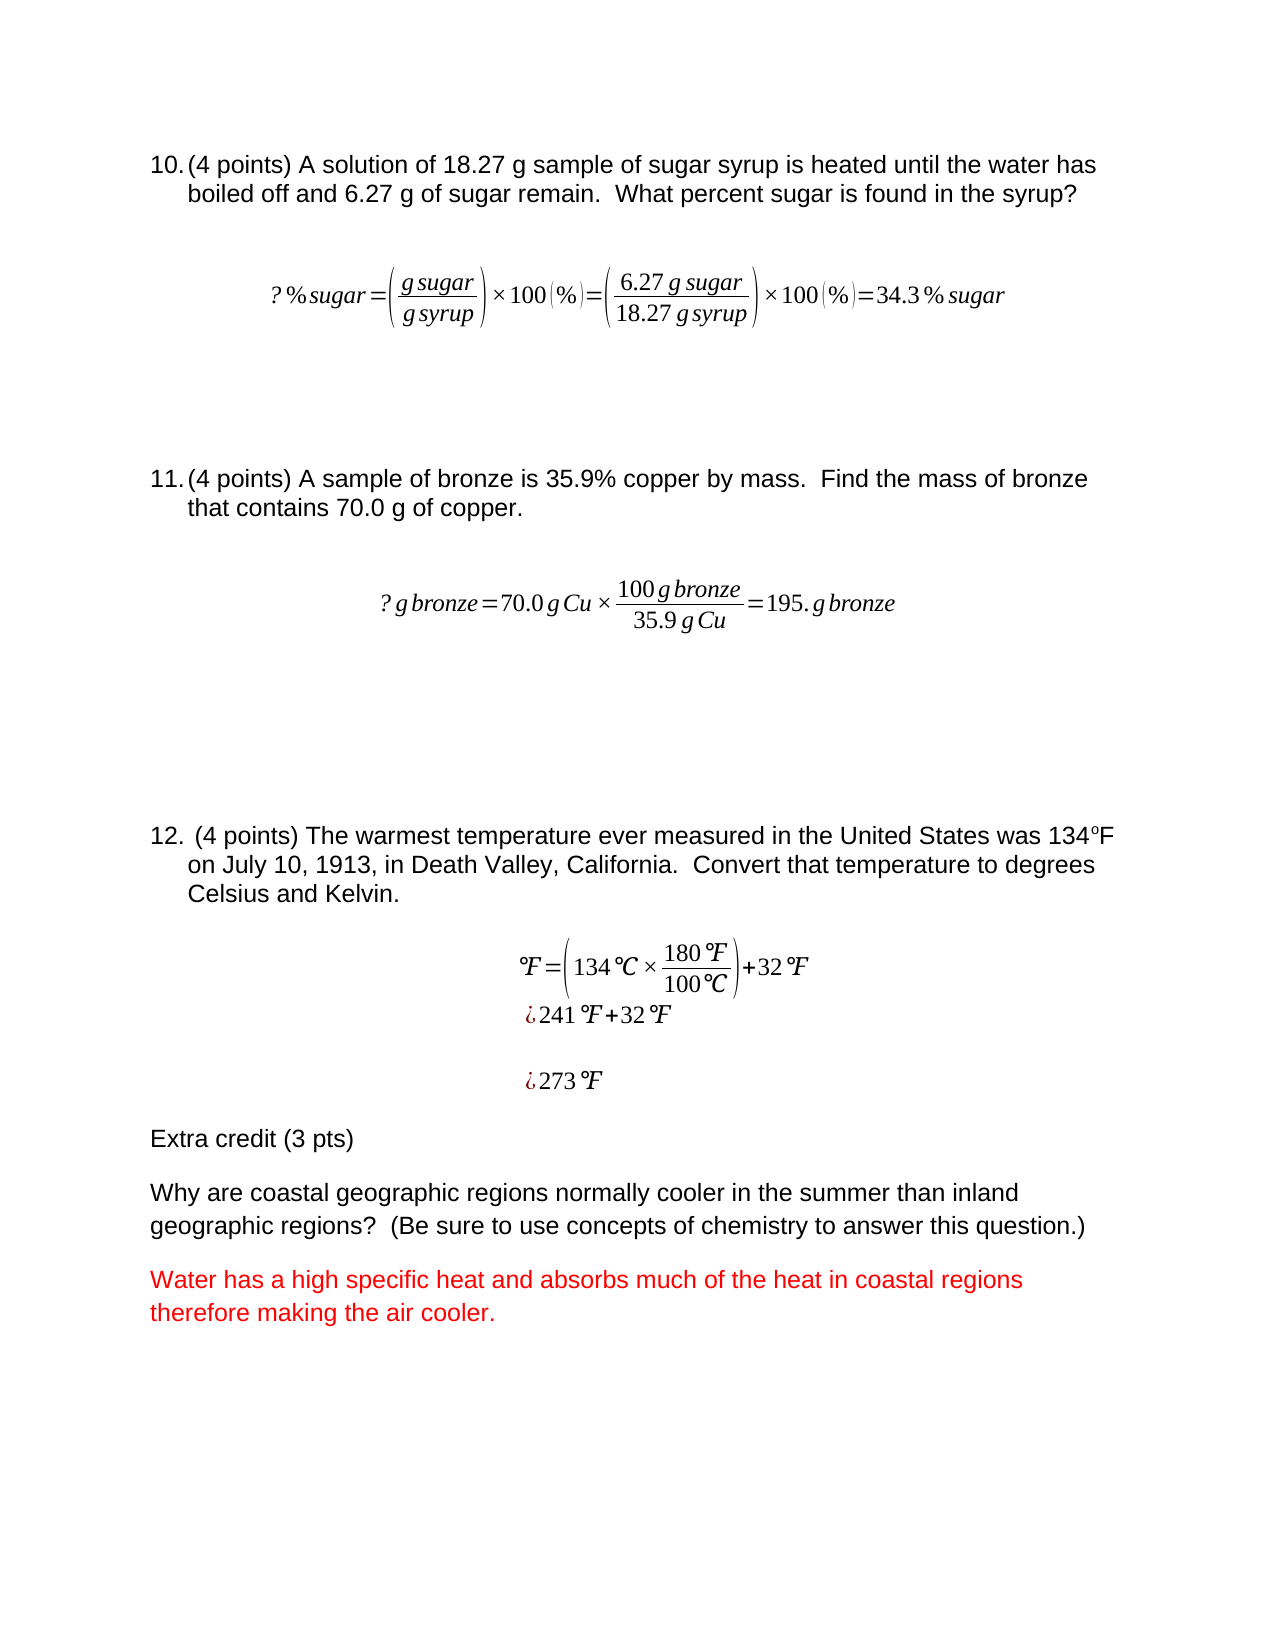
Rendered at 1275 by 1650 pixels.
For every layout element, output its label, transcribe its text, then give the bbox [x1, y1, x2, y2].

list (4 points) The warmest temperature ever measured in the United States was 134oF on July 10, 1913, in Death Valley, California. Convert that temperature to degrees Celsius and Kelvin. [150, 821, 1125, 907]
text Water has a high specific heat and absorbs much of the heat in coastal regions therefore making the air cooler. [150, 1265, 1125, 1327]
text Extra credit (3 pts) [150, 1124, 1125, 1153]
list (4 points) A solution of 18.27 g sample of sugar syrup is heated until the water has boiled off and 6.27 g of sugar remain. What percent sugar is found in the syrup? [150, 150, 1125, 207]
list (4 points) A sample of bronze is 35.9% copper by mass. Find the mass of bronze that contains 70.0 g of copper. [150, 464, 1125, 522]
text Why are coastal geographic regions normally cooler in the summer than inland geographic regions? (Be sure to use concepts of chemistry to answer this question.) [150, 1178, 1125, 1240]
